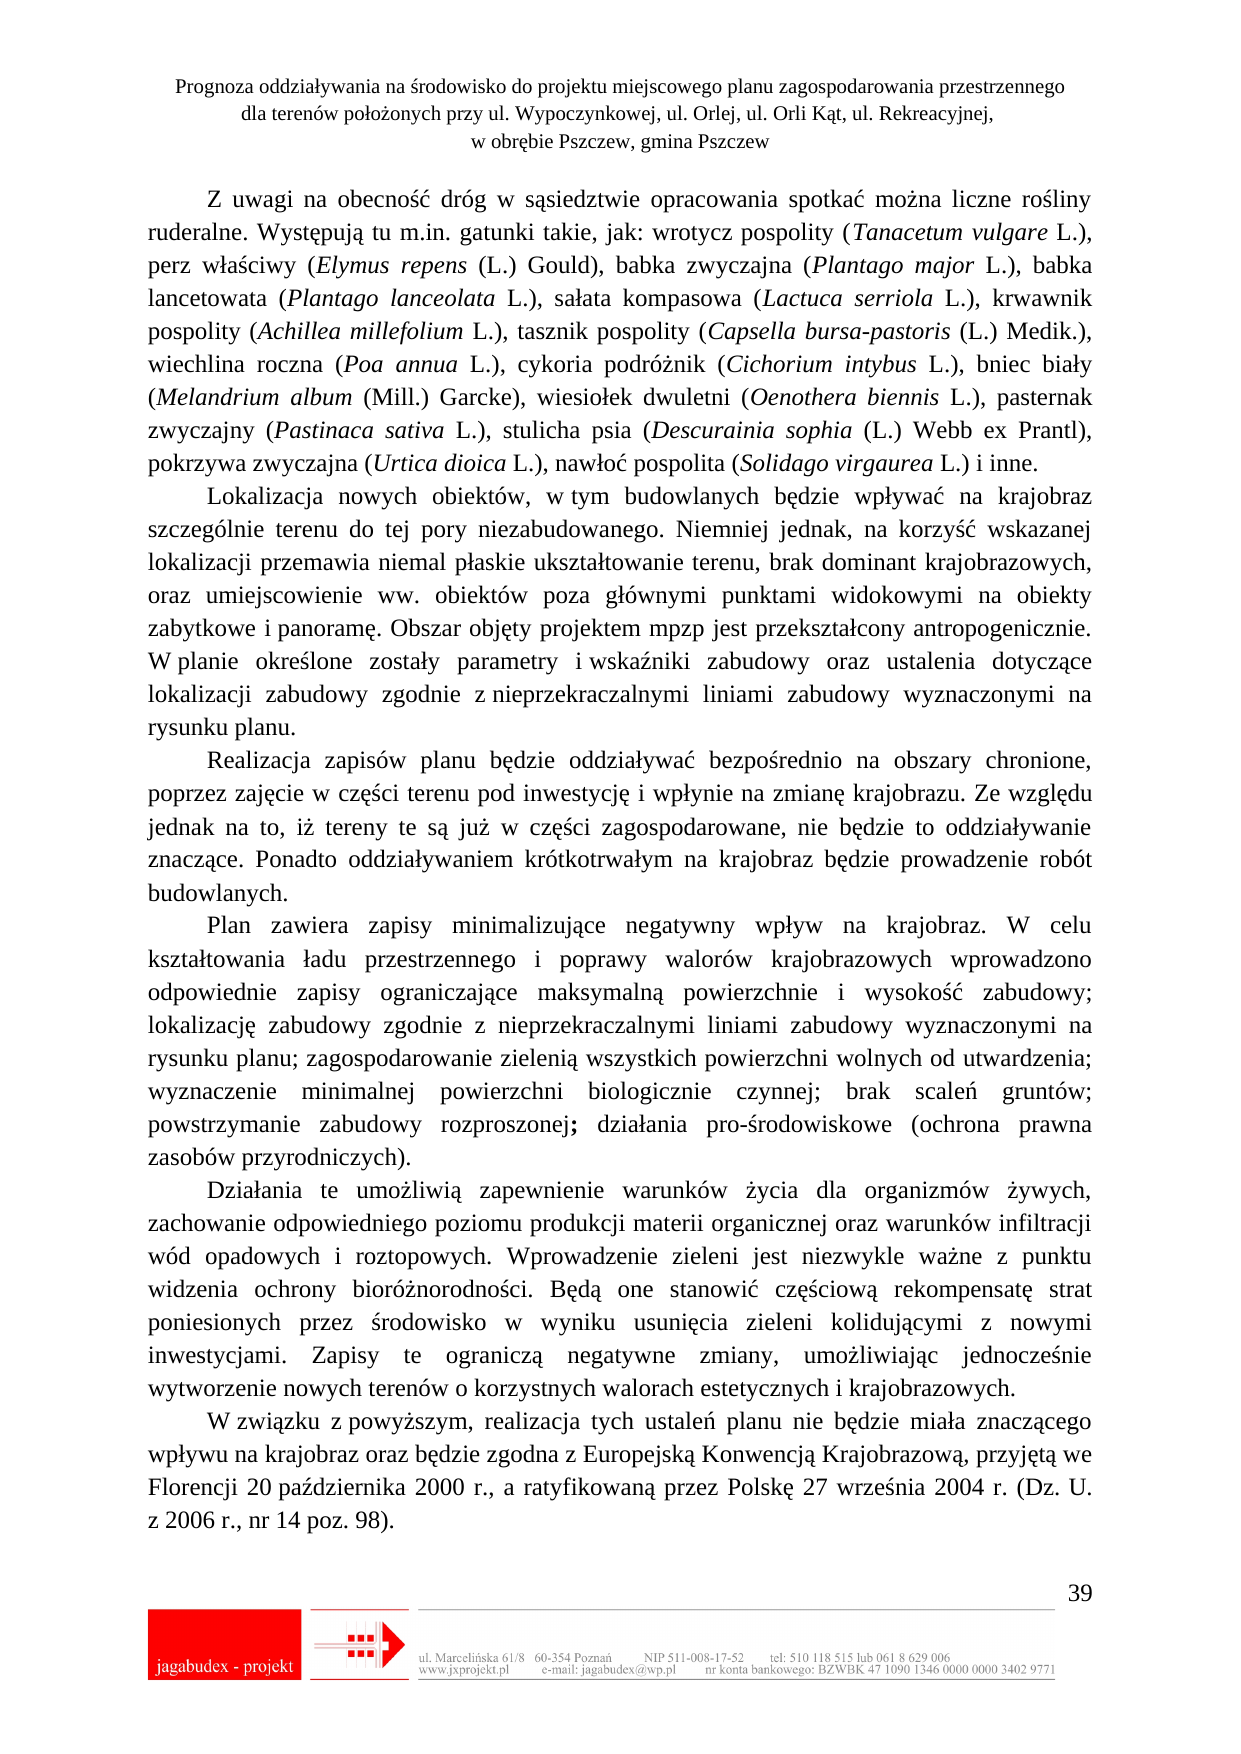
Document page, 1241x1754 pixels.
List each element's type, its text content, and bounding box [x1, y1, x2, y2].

text Lokalizacja nowych obiektów, w tym budowlanych będzie wpływać na krajobraz szczególnie terenu do tej pory niezabudowanego. Niemniej jednak, na korzyść wskazanej lokalizacji przemawia niemal płaskie ukształtowanie terenu, brak dominant krajobrazowych, oraz umiejscowienie ww. obiektów poza głównymi punktami widokowymi na obiekty zabytkowe i panoramę. Obszar objęty projektem mpzp jest przekształcony antropogenicznie. W planie określone zostały parametry i wskaźniki zabudowy oraz ustalenia dotyczące lokalizacji zabudowy zgodnie z nieprzekraczalnymi liniami zabudowy wyznaczonymi na rysunku planu. [148, 481, 1093, 741]
picture [147, 1606, 1056, 1681]
text Realizacja zapisów planu będzie oddziaływać bezpośrednio na obszary chronione, poprzez zajęcie w części terenu pod inwestycję i wpłynie na zmianę krajobrazu. Ze względu jednak na to, iż tereny te są już w części zagospodarowane, nie będzie to oddziaływanie znaczące. Ponadto oddziaływaniem krótkotrwałym na krajobraz będzie prowadzenie robót budowlanych. [148, 746, 1093, 906]
text Działania te umożliwią zapewnienie warunków życia dla organizmów żywych, zachowanie odpowiedniego poziomu produkcji materii organicznej oraz warunków infiltracji wód opadowych i roztopowych. Wprowadzenie zieleni jest niezwykle ważne z punktu widzenia ochrony bioróżnorodności. Będą one stanowić częściową rekompensatę strat poniesionych przez środowisko w wyniku usunięcia zieleni kolidującymi z nowymi inwestycjami. Zapisy te ograniczą negatywne zmiany, umożliwiając jednocześnie wytworzenie nowych terenów o korzystnych walorach estetycznych i krajobrazowych. [148, 1175, 1093, 1402]
text Plan zawiera zapisy minimalizujące negatywny wpływ na krajobraz. W celu kształtowania ładu przestrzennego i poprawy walorów krajobrazowych wprowadzono odpowiednie zapisy ograniczające maksymalną powierzchnie i wysokość zabudowy; lokalizację zabudowy zgodnie z nieprzekraczalnymi liniami zabudowy wyznaczonymi na rysunku planu; zagospodarowanie zielenią wszystkich powierzchni wolnych od utwardzenia; wyznaczenie minimalnej powierzchni biologicznie czynnej; brak scaleń gruntów; powstrzymanie zabudowy rozproszonej; działania pro-środowiskowe (ochrona prawna zasobów przyrodniczych). [148, 911, 1093, 1171]
text Z uwagi na obecność dróg w sąsiedztwie opracowania spotkać można liczne rośliny ruderalne. Występują tu m.in. gatunki takie, jak: wrotycz pospolity (Tanacetum vulgare L.), perz właściwy (Elymus repens (L.) Gould), babka zwyczajna (Plantago major L.), babka lancetowata (Plantago lanceolata L.), sałata kompasowa (Lactuca serriola L.), krwawnik pospolity (Achillea millefolium L.), tasznik pospolity (Capsella bursa-pastoris (L.) Medik.), wiechlina roczna (Poa annua L.), cykoria podróżnik (Cichorium intybus L.), bniec biały (Melandrium album (Mill.) Garcke), wiesiołek dwuletni (Oenothera biennis L.), pasternak zwyczajny (Pastinaca sativa L.), stulicha psia (Descurainia sophia (L.) Webb ex Prantl), pokrzywa zwyczajna (Urtica dioica L.), nawłoć pospolita (Solidago virgaurea L.) i inne. [148, 184, 1093, 477]
text W związku z powyższym, realizacja tych ustaleń planu nie będzie miała znaczącego wpływu na krajobraz oraz będzie zgodna z Europejską Konwencją Krajobrazową, przyjętą we Florencji 20 października 2000 r., a ratyfikowaną przez Polskę 27 września 2004 r. (Dz. U. z 2006 r., nr 14 poz. 98). [148, 1406, 1093, 1534]
